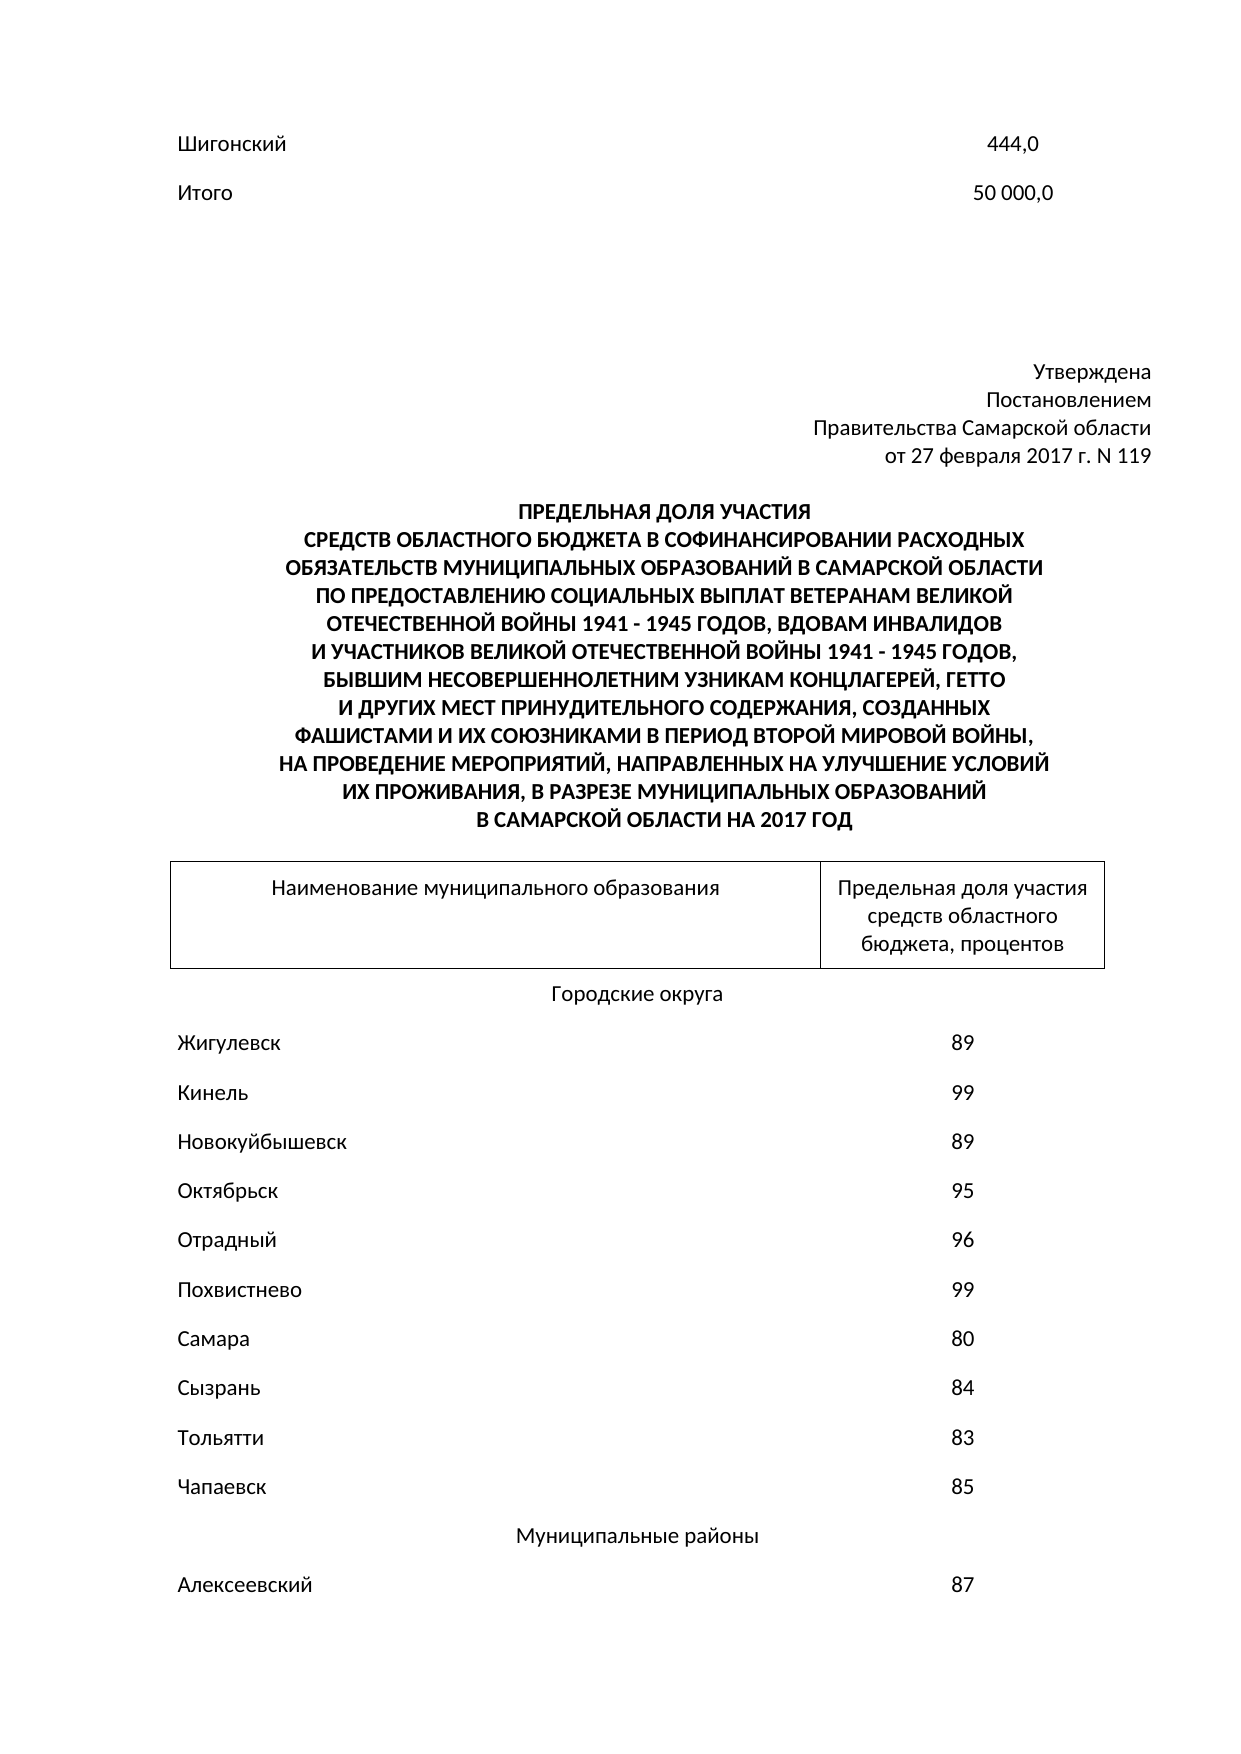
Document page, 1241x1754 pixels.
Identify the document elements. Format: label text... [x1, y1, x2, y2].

table_cell 95 [821, 1166, 1104, 1215]
table_cell Муниципальные районы [171, 1511, 1104, 1560]
table_cell Новокуйбышевск [171, 1116, 821, 1166]
table_cell 83 [821, 1412, 1104, 1461]
title СРЕДСТВ ОБЛАСТНОГО БЮДЖЕТА В СОФИНАНСИРОВАНИИ РАСХОДНЫХ [177, 525, 1152, 553]
title НА ПРОВЕДЕНИЕ МЕРОПРИЯТИЙ, НАПРАВЛЕННЫХ НА УЛУЧШЕНИЕ УСЛОВИЙ [177, 749, 1152, 777]
table_cell 80 [821, 1314, 1104, 1363]
table_cell 85 [821, 1461, 1104, 1511]
table_cell Алексеевский [171, 1560, 821, 1609]
table_cell Шигонский [171, 118, 909, 167]
table_cell Самара [171, 1314, 821, 1363]
text от 27 февраля 2017 г. N 119 [177, 441, 1152, 469]
table_cell 89 [821, 1116, 1104, 1166]
table_header Предельная доля участия средств областного бюджета, процентов [821, 862, 1104, 967]
table_cell 96 [821, 1215, 1104, 1264]
table_cell Октябрьск [171, 1166, 821, 1215]
table_cell Отрадный [171, 1215, 821, 1264]
table_cell Чапаевск [171, 1461, 821, 1511]
table_cell 84 [821, 1363, 1104, 1412]
table_cell Тольятти [171, 1412, 821, 1461]
title ПРЕДЕЛЬНАЯ ДОЛЯ УЧАСТИЯ [177, 497, 1152, 525]
table_cell 99 [821, 1067, 1104, 1116]
title ФАШИСТАМИ И ИХ СОЮЗНИКАМИ В ПЕРИОД ВТОРОЙ МИРОВОЙ ВОЙНЫ, [177, 721, 1152, 749]
title ОТЕЧЕСТВЕННОЙ ВОЙНЫ 1941 - 1945 ГОДОВ, ВДОВАМ ИНВАЛИДОВ [177, 609, 1152, 637]
table_header Наименование муниципального образования [171, 862, 820, 967]
text Постановлением [177, 385, 1152, 413]
title ПО ПРЕДОСТАВЛЕНИЮ СОЦИАЛЬНЫХ ВЫПЛАТ ВЕТЕРАНАМ ВЕЛИКОЙ [177, 581, 1152, 609]
title ИХ ПРОЖИВАНИЯ, В РАЗРЕЗЕ МУНИЦИПАЛЬНЫХ ОБРАЗОВАНИЙ [177, 777, 1152, 805]
table_cell Жигулевск [171, 1018, 821, 1067]
table_cell 444,0 [910, 118, 1116, 167]
title И ДРУГИХ МЕСТ ПРИНУДИТЕЛЬНОГО СОДЕРЖАНИЯ, СОЗДАННЫХ [177, 693, 1152, 721]
table_cell Городские округа [171, 969, 1104, 1018]
title В САМАРСКОЙ ОБЛАСТИ НА 2017 ГОД [177, 805, 1152, 833]
table_cell 99 [821, 1264, 1104, 1313]
text Утверждена [177, 357, 1152, 385]
table_cell Похвистнево [171, 1264, 821, 1313]
table_cell Кинель [171, 1067, 821, 1116]
title ОБЯЗАТЕЛЬСТВ МУНИЦИПАЛЬНЫХ ОБРАЗОВАНИЙ В САМАРСКОЙ ОБЛАСТИ [177, 553, 1152, 581]
table_cell Итого [171, 168, 909, 217]
table_cell 89 [821, 1018, 1104, 1067]
text Правительства Самарской области [177, 413, 1152, 441]
title БЫВШИМ НЕСОВЕРШЕННОЛЕТНИМ УЗНИКАМ КОНЦЛАГЕРЕЙ, ГЕТТО [177, 665, 1152, 693]
table_cell Сызрань [171, 1363, 821, 1412]
title И УЧАСТНИКОВ ВЕЛИКОЙ ОТЕЧЕСТВЕННОЙ ВОЙНЫ 1941 - 1945 ГОДОВ, [177, 637, 1152, 665]
table_cell 87 [821, 1560, 1104, 1609]
table_cell 50 000,0 [910, 168, 1116, 217]
